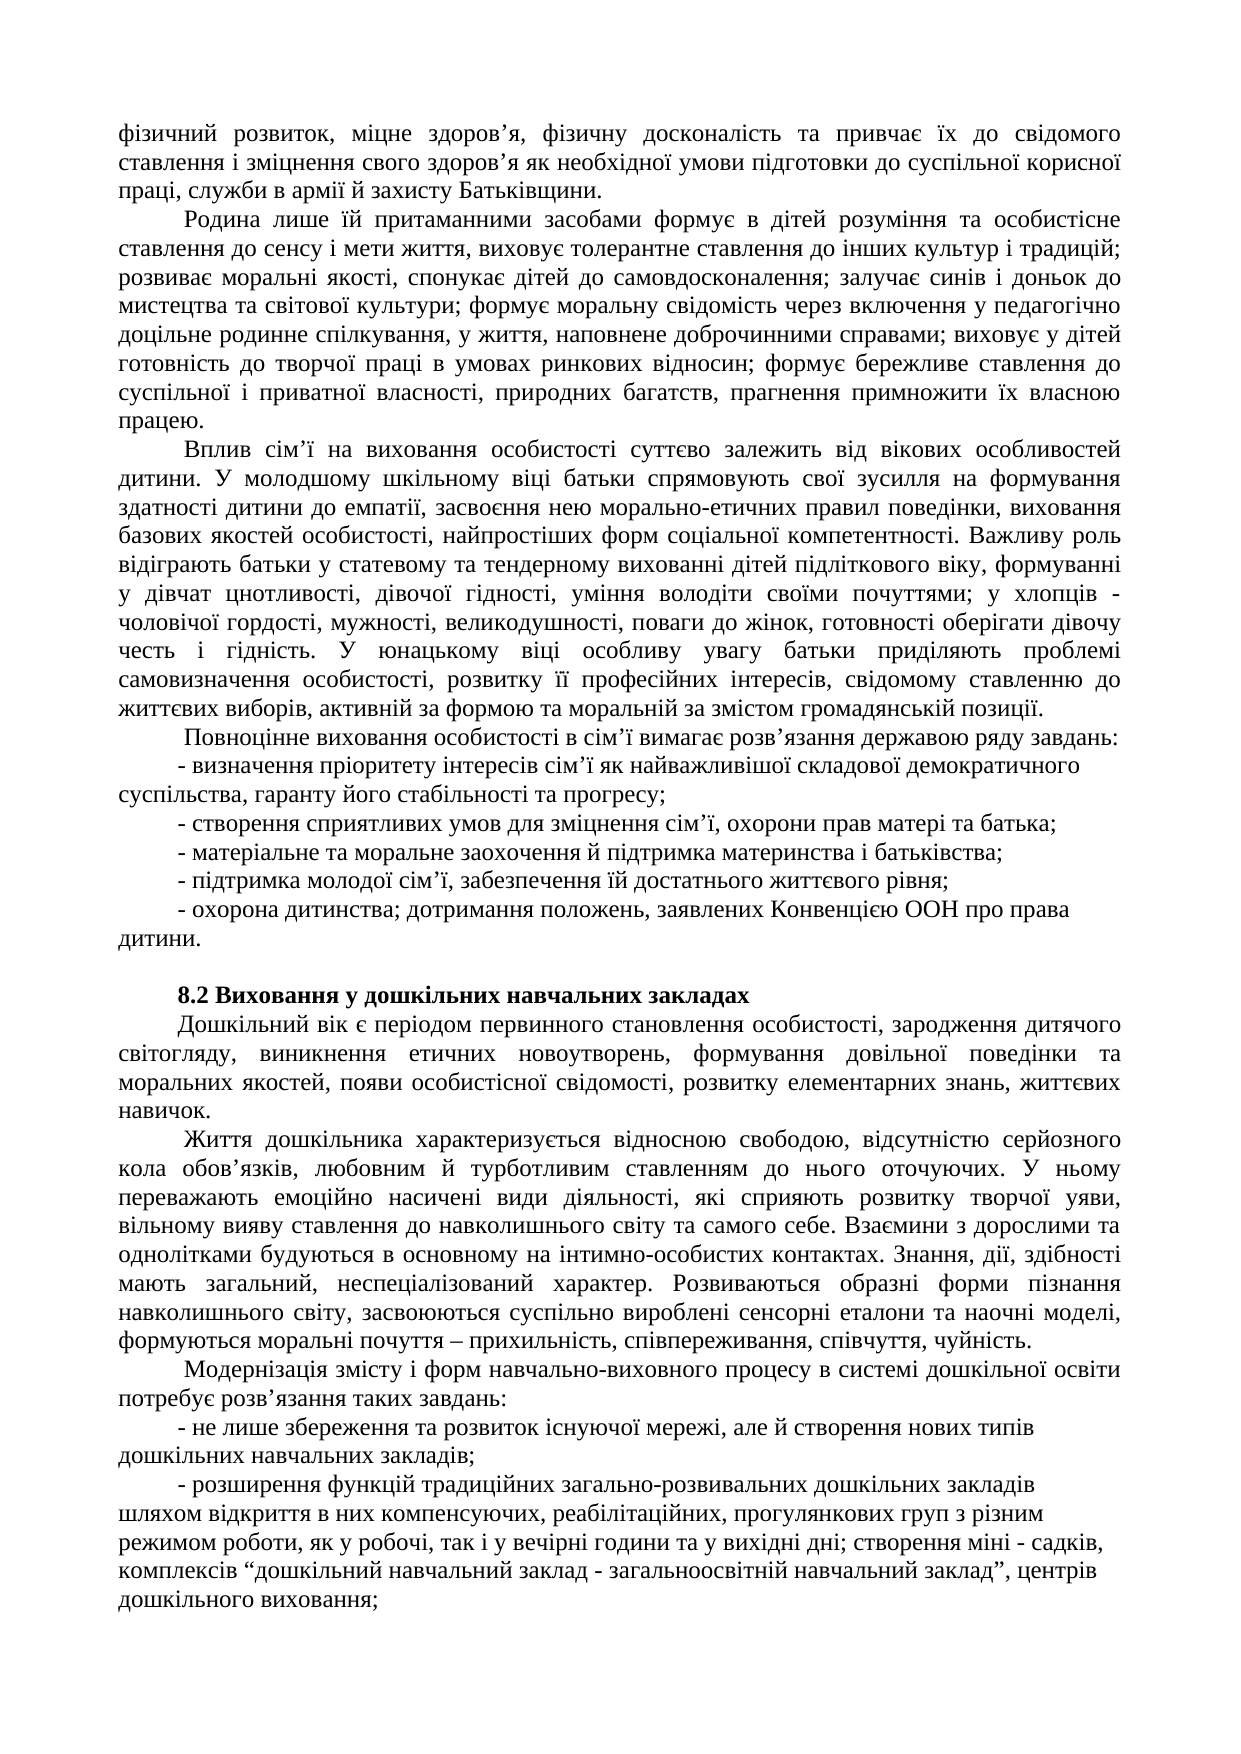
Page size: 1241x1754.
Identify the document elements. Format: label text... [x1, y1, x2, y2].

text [118, 118, 1122, 204]
text - визначення пріоритету інтересів сім’ї як найважливішої складової демократичного суспільства, гаранту його стабільності та прогресу; [118, 751, 1122, 808]
text - не лише збереження та розвиток існуючої мережі, але й створення нових типів дошкільних навчальних закладів; [118, 1412, 1122, 1469]
text - підтримка молодої сім’ї, забезпечення їй достатнього життєвого рівня; [118, 866, 1122, 894]
text Модернізація змісту і форм навчально-виховного процесу в системі дошкільної освіти потребує розв’язання таких завдань: [118, 1354, 1122, 1412]
text - матеріальне та моральне заохочення й підтримка материнства і батьківства; [118, 837, 1122, 866]
text - створення сприятливих умов для зміцнення сім’ї, охорони прав матері та батька; [118, 808, 1122, 837]
text Життя дошкільника характеризується відносною свободою, відсутністю серйозного кола обов’язків, любовним й турботливим ставленням до нього оточуючих. У ньому переважають емоційно насичені види діяльності, які сприяють розвитку творчої уяви, вільному вияву ставлення до навколишнього світу та самого себе. Взаємини з дорослими та однолітками будуються в основному на інтимно-особистих контактах. Знання, дії, здібності мають загальний, неспеціалізований характер. Розвиваються образні форми пізнання навколишнього світу, засвоюються суспільно вироблені сенсорні еталони та наочні моделі, формуються моральні почуття – прихильність, співпереживання, співчуття, чуйність. [118, 1124, 1122, 1354]
text Родина лише їй притаманними засобами формує в дітей розуміння та особистісне ставлення до сенсу і мети життя, виховує толерантне ставлення до інших культур і традицій; розвиває моральні якості, спонукає дітей до самовдосконалення; залучає синів і доньок до мистецтва та світової культури; формує моральну свідомість через включення у педагогічно доцільне родинне спілкування, у життя, наповнене доброчинними справами; виховує у дітей готовність до творчої праці в умовах ринкових відносин; формує бережливе ставлення до суспільної і приватної власності, природних багатств, прагнення примножити їх власною працею. [118, 204, 1122, 434]
text - розширення функцій традиційних загально-розвивальних дошкільних закладів шляхом відкриття в них компенсуючих, реабілітаційних, прогулянкових груп з різним режимом роботи, як у робочі, так і у вечірні години та у вихідні дні; створення міні - садків, комплексів “дошкільний навчальний заклад - загальноосвітній навчальний заклад”, центрів дошкільного виховання; [118, 1469, 1122, 1613]
text - охорона дитинства; дотримання положень, заявлених Конвенцією ООН про права дитини. [118, 894, 1122, 952]
text Повноцінне виховання особистості в сім’ї вимагає розв’язання державою ряду завдань: [118, 722, 1122, 751]
text Дошкільний вік є періодом первинного становлення особистості, зародження дитячого світогляду, виникнення етичних новоутворень, формування довільної поведінки та моральних якостей, появи особистісної свідомості, розвитку елементарних знань, життєвих навичок. [118, 1009, 1122, 1124]
subtitle 8.2 Виховання у дошкільних навчальних закладах [118, 981, 1122, 1009]
text Вплив сім’ї на виховання особистості суттєво залежить від вікових особливостей дитини. У молодшому шкільному віці батьки спрямовують свої зусилля на формування здатності дитини до емпатії, засвоєння нею морально-етичних правил поведінки, виховання базових якостей особистості, найпростіших форм соціальної компетентності. Важливу роль відіграють батьки у статевому та тендерному вихованні дітей підліткового віку, формуванні у дівчат цнотливості, дівочої гідності, уміння володіти своїми почуттями; у хлопців - чоловічої гордості, мужності, великодушності, поваги до жінок, готовності оберігати дівочу честь і гідність. У юнацькому віці особливу увагу батьки приділяють проблемі самовизначення особистості, розвитку її професійних інтересів, свідомому ставленню до життєвих виборів, активній за формою та моральній за змістом громадянській позиції. [118, 434, 1122, 722]
